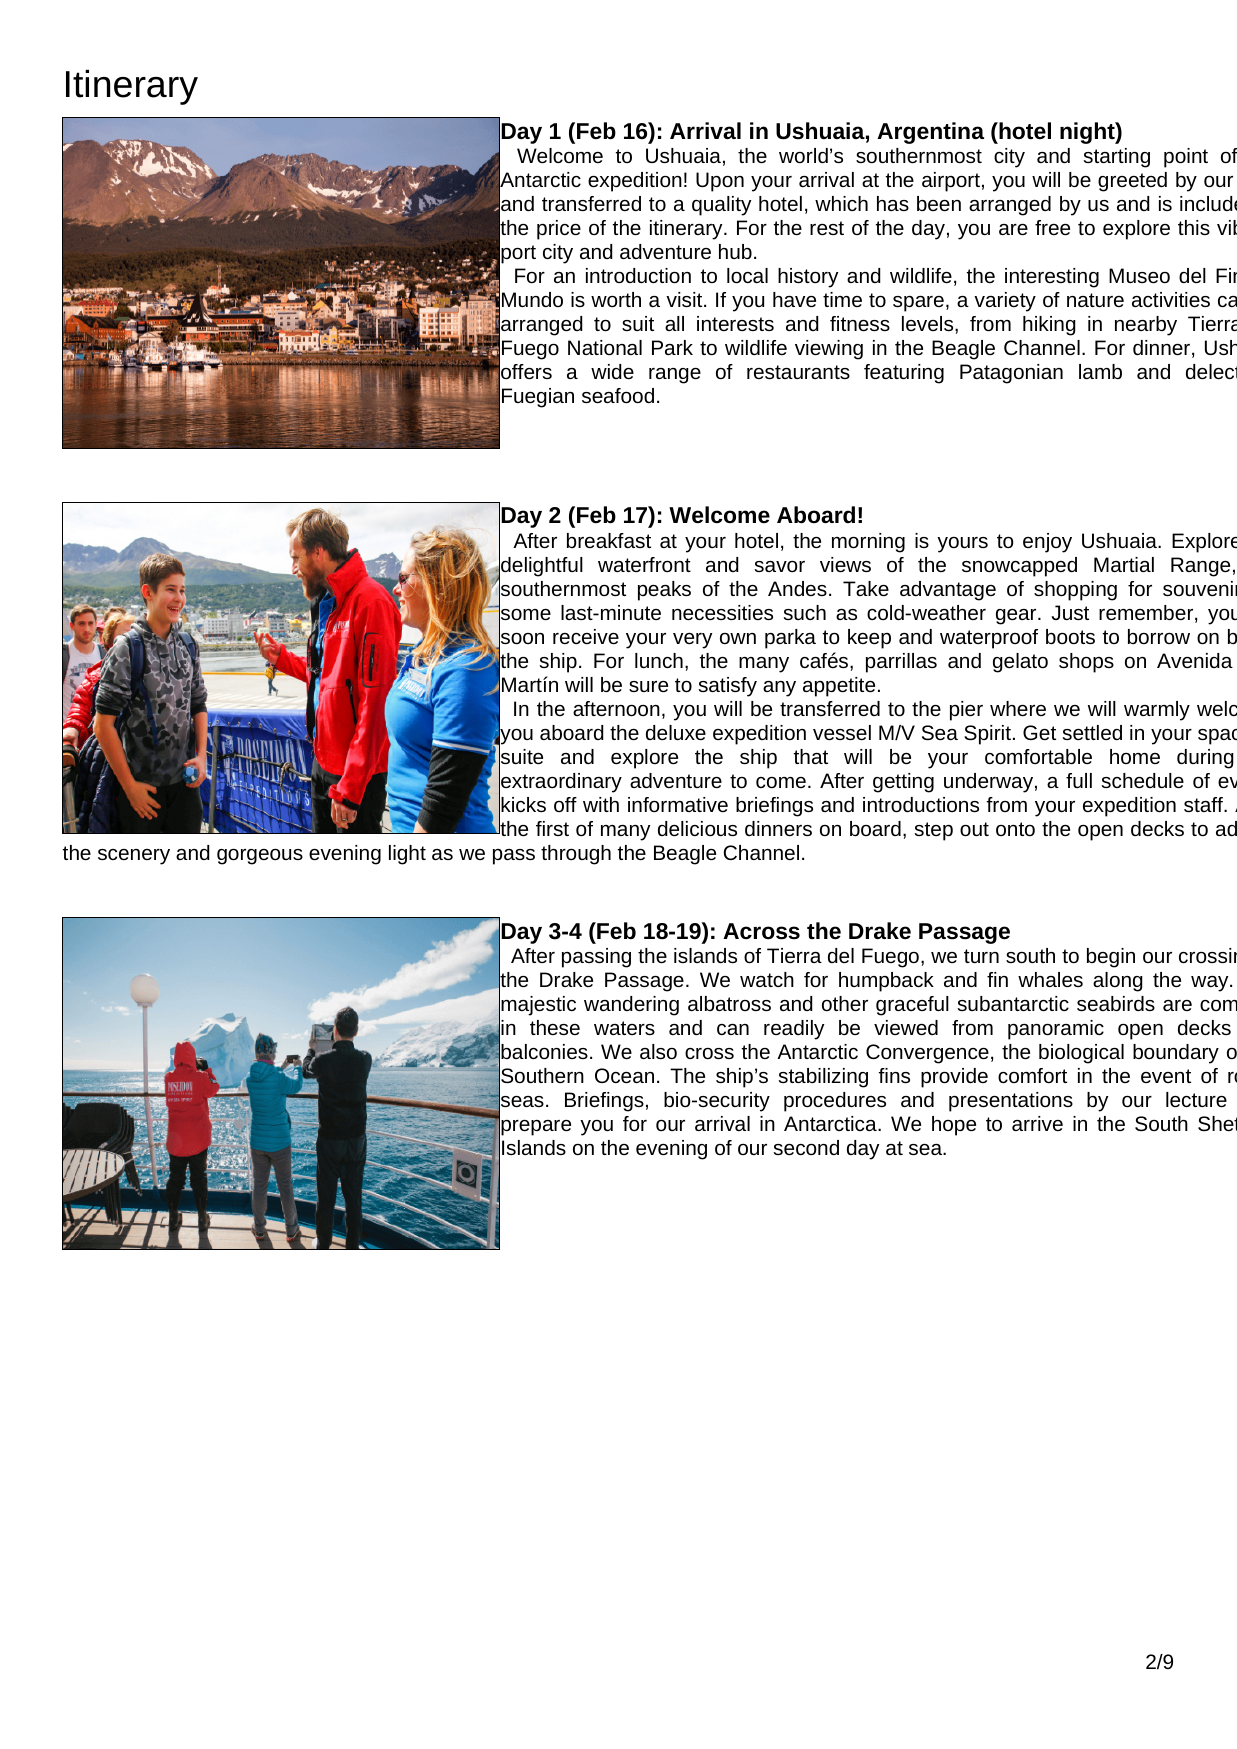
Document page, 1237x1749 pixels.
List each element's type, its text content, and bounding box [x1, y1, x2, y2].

picture [63, 118, 499, 448]
table_cell Day 2 (Feb 17): Welcome Aboard! After breakfast at your hotel, the morning is yours to enjoy Ushuaia. Explore the delightful waterfront and savor views of the snowcapped Martial Range, the southernmost peaks of the Andes. Take advantage of shopping for souvenirs or some last-minute necessities such as cold-weather gear. Just remember, you will soon receive your very own parka to keep and waterproof boots to borrow on board the ship. For lunch, the many cafés, parrillas and gelato shops on Avenida San Martín will be sure to satisfy any appetite. In the afternoon, you will be transferred to the pier where we will warmly welcome you aboard the deluxe expedition vessel M/V Sea Spirit. Get settled in your spacious suite and explore the ship that will be your comfortable home during the extraordinary adventure to come. After getting underway, a full schedule of events kicks off with informative briefings and introductions from your expedition staff. After the first of many delicious dinners on board, step out onto the open decks to admire the scenery and gorgeous evening light as we pass through the Beagle Channel. [53, 492, 1236, 906]
picture [453, 1240, 474, 1249]
table_header Day 1 (Feb 16): Arrival in Ushuaia, Argentina (hotel night) Welcome to Ushuaia, the world’s southernmost city and starting point of our Antarctic expedition! Upon your arrival at the airport, you will be greeted by our staff and transferred to a quality hotel, which has been arranged by us and is included in the price of the itinerary. For the rest of the day, you are free to explore this vibrant port city and adventure hub. For an introduction to local history and wildlife, the interesting Museo del Fin del Mundo is worth a visit. If you have time to spare, a variety of nature activities can be arranged to suit all interests and fitness levels, from hiking in nearby Tierra del Fuego National Park to wildlife viewing in the Beagle Channel. For dinner, Ushuaia offers a wide range of restaurants featuring Patagonian lamb and delectable Fuegian seafood. [53, 107, 1236, 491]
text Itinerary [62, 62, 1174, 106]
table_cell Day 3-4 (Feb 18-19): Across the Drake Passage After passing the islands of Tierra del Fuego, we turn south to begin our crossing of the Drake Passage. We watch for humpback and fin whales along the way. The majestic wandering albatross and other graceful subantarctic seabirds are common in these waters and can readily be viewed from panoramic open decks and balconies. We also cross the Antarctic Convergence, the biological boundary of the Southern Ocean. The ship’s stabilizing fins provide comfort in the event of rough seas. Briefings, bio-security procedures and presentations by our lecture staff prepare you for our arrival in Antarctica. We hope to arrive in the South Shetland Islands on the evening of our second day at sea. [53, 908, 1236, 1291]
picture [63, 503, 499, 833]
picture [63, 918, 499, 1249]
